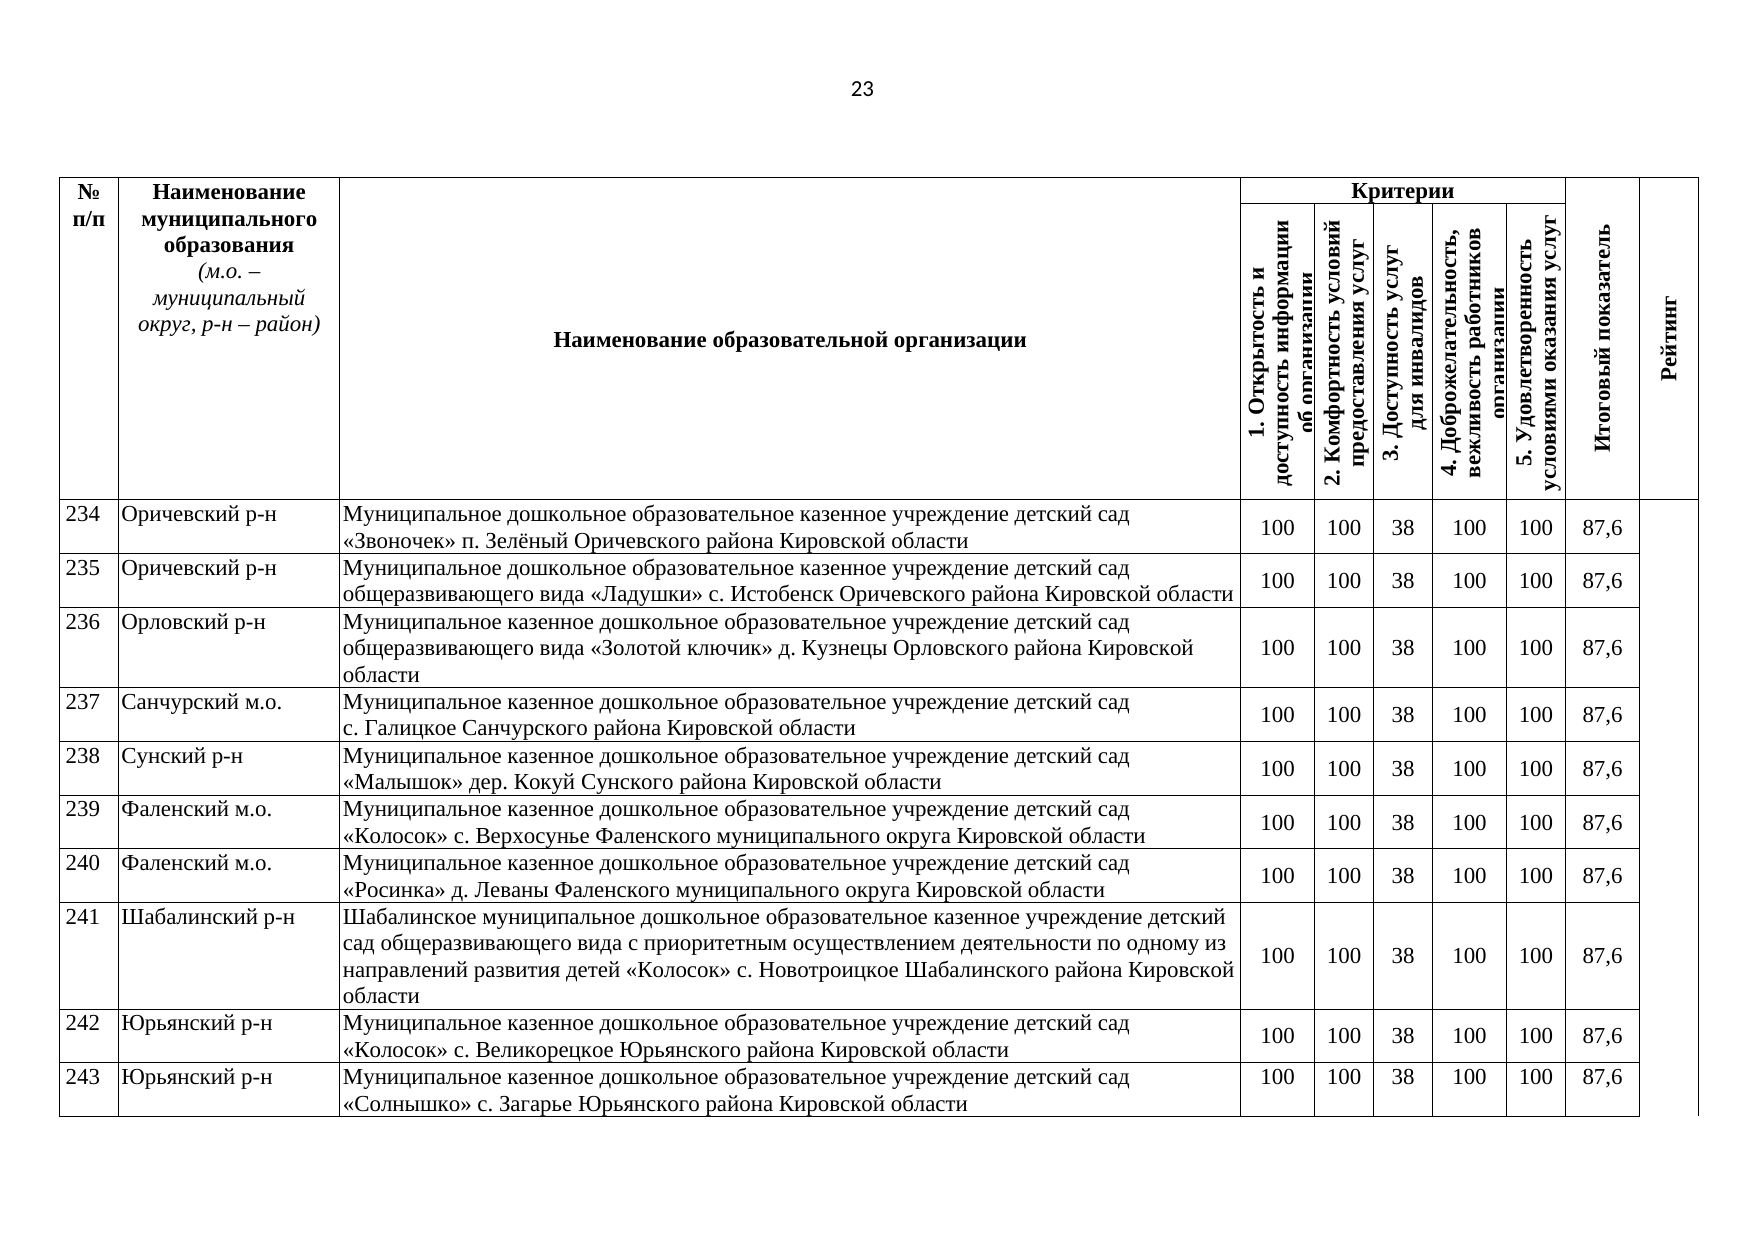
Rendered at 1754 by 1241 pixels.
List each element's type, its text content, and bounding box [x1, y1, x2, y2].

table_cell [60, 688, 118, 741]
table_cell 100 [1241, 500, 1314, 553]
table_cell 38 [1374, 554, 1432, 607]
table_cell 87,6 [1566, 742, 1639, 794]
table_header Рейтинг [1640, 178, 1698, 499]
table_cell [60, 796, 118, 848]
table_cell 100 [1433, 903, 1506, 1008]
table_cell 87,6 [1566, 500, 1639, 553]
table_cell 100 [1241, 742, 1314, 794]
table_cell 38 [1374, 796, 1432, 848]
table_cell Юрьянский р-н [119, 1010, 339, 1062]
table_cell [60, 903, 118, 1008]
table_cell [60, 554, 118, 607]
table_cell Муниципальное казенное дошкольное образовательное учреждение детский сад с. Галицкое Санчурского района Кировской области [340, 688, 1240, 741]
table_cell 100 [1507, 500, 1565, 553]
table_cell 100 [1507, 608, 1565, 687]
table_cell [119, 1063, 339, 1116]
table_cell 100 [1507, 849, 1565, 902]
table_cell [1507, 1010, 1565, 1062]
table_cell Оричевский р-н [119, 554, 339, 607]
table_cell 100 [1433, 554, 1506, 607]
table_cell 1. Открытость и доступность информации об организации [1241, 204, 1314, 499]
table_cell 100 [1241, 849, 1314, 902]
table_header Итоговый показатель [1566, 178, 1639, 499]
table_cell 38 [1374, 742, 1432, 794]
table_cell 38 [1374, 849, 1432, 902]
table_cell 100 [1507, 554, 1565, 607]
table_cell Санчурский м.о. [119, 688, 339, 741]
table_cell [60, 742, 118, 794]
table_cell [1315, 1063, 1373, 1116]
table_cell 100 [1241, 608, 1314, 687]
table_cell Муниципальное дошкольное образовательное казенное учреждение детский сад «Звоночек» п. Зелёный Оричевского района Кировской области [340, 500, 1240, 553]
table_cell Муниципальное казенное дошкольное образовательное учреждение детский сад «Колосок» с. Верхосунье Фаленского муниципального округа Кировской области [340, 796, 1240, 848]
table_cell 87,6 [1566, 903, 1639, 1008]
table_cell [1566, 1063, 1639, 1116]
table_cell 38 [1374, 903, 1432, 1008]
table_cell [60, 500, 118, 553]
table_cell 100 [1507, 796, 1565, 848]
table_cell 87,6 [1566, 554, 1639, 607]
table_header Наименование образовательной организации [340, 178, 1240, 499]
table_cell 100 [1433, 608, 1506, 687]
table_header Наименование муниципального образования (м.о. – муниципальный округ, р-н – район) [119, 178, 339, 499]
table_cell 38 [1374, 608, 1432, 687]
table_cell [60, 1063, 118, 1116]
table_cell Сунский р-н [119, 742, 339, 794]
table_cell 87,6 [1566, 796, 1639, 848]
table_header Критерии [1241, 178, 1565, 203]
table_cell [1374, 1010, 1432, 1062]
table_cell [60, 608, 118, 687]
table_header № п/п [60, 178, 118, 499]
table_cell 3. Доступность услуг для инвалидов [1374, 204, 1432, 499]
table_cell 100 [1433, 796, 1506, 848]
table_cell Шабалинское муниципальное дошкольное образовательное казенное учреждение детский сад общеразвивающего вида с приоритетным осуществлением деятельности по одному из направлений развития детей «Колосок» с. Новотроицкое Шабалинского района Кировской области [340, 903, 1240, 1008]
table_cell Муниципальное дошкольное образовательное казенное учреждение детский сад общеразвивающего вида «Ладушки» с. Истобенск Оричевского района Кировской области [340, 554, 1240, 607]
table_cell Муниципальное казенное дошкольное образовательное учреждение детский сад «Колосок» с. Великорецкое Юрьянского района Кировской области [340, 1010, 1240, 1062]
table_cell 100 [1433, 500, 1506, 553]
table_cell 100 [1315, 500, 1373, 553]
table_cell 38 [1374, 688, 1432, 741]
table_cell 38 [1374, 500, 1432, 553]
table_cell 100 [1241, 1010, 1314, 1062]
table_cell 100 [1507, 742, 1565, 794]
table_cell 4. Доброжелательность, вежливость работников организации [1433, 204, 1506, 499]
table_cell 100 [1507, 903, 1565, 1008]
table_cell 87,6 [1566, 608, 1639, 687]
table_cell 100 [1315, 688, 1373, 741]
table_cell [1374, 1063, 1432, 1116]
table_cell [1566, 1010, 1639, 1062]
table_cell 100 [1315, 903, 1373, 1008]
table_cell 100 [1315, 742, 1373, 794]
table_cell Муниципальное казенное дошкольное образовательное учреждение детский сад общеразвивающего вида «Золотой ключик» д. Кузнецы Орловского района Кировской области [340, 608, 1240, 687]
table_cell 100 [1507, 688, 1565, 741]
table_cell Оричевский р-н [119, 500, 339, 553]
table_cell 2. Комфортность условий предоставления услуг [1315, 204, 1373, 499]
table_cell 100 [1315, 849, 1373, 902]
table_cell 100 [1241, 554, 1314, 607]
table_cell 5. Удовлетворенность условиями оказания услуг [1507, 204, 1565, 499]
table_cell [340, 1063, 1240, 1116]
table_cell 100 [1315, 554, 1373, 607]
table_cell Шабалинский р-н [119, 903, 339, 1008]
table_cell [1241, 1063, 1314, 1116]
table_cell 100 [1315, 608, 1373, 687]
table_cell 100 [1315, 796, 1373, 848]
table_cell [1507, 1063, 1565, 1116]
table_cell Муниципальное казенное дошкольное образовательное учреждение детский сад «Росинка» д. Леваны Фаленского муниципального округа Кировской области [340, 849, 1240, 902]
table_cell 100 [1241, 688, 1314, 741]
table_cell Фаленский м.о. [119, 796, 339, 848]
table_cell 100 [1433, 688, 1506, 741]
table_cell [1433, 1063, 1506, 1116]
table_cell 100 [1433, 849, 1506, 902]
table_cell 100 [1241, 796, 1314, 848]
table_cell Орловский р-н [119, 608, 339, 687]
table_cell [60, 849, 118, 902]
table_cell 87,6 [1566, 688, 1639, 741]
table_cell 100 [1315, 1010, 1373, 1062]
table_cell 87,6 [1566, 849, 1639, 902]
table_cell 100 [1433, 742, 1506, 794]
table_cell Муниципальное казенное дошкольное образовательное учреждение детский сад «Малышок» дер. Кокуй Сунского района Кировской области [340, 742, 1240, 794]
table_cell Фаленский м.о. [119, 849, 339, 902]
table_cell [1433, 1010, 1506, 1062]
table_cell 100 [1241, 903, 1314, 1008]
table_cell [60, 1010, 118, 1062]
